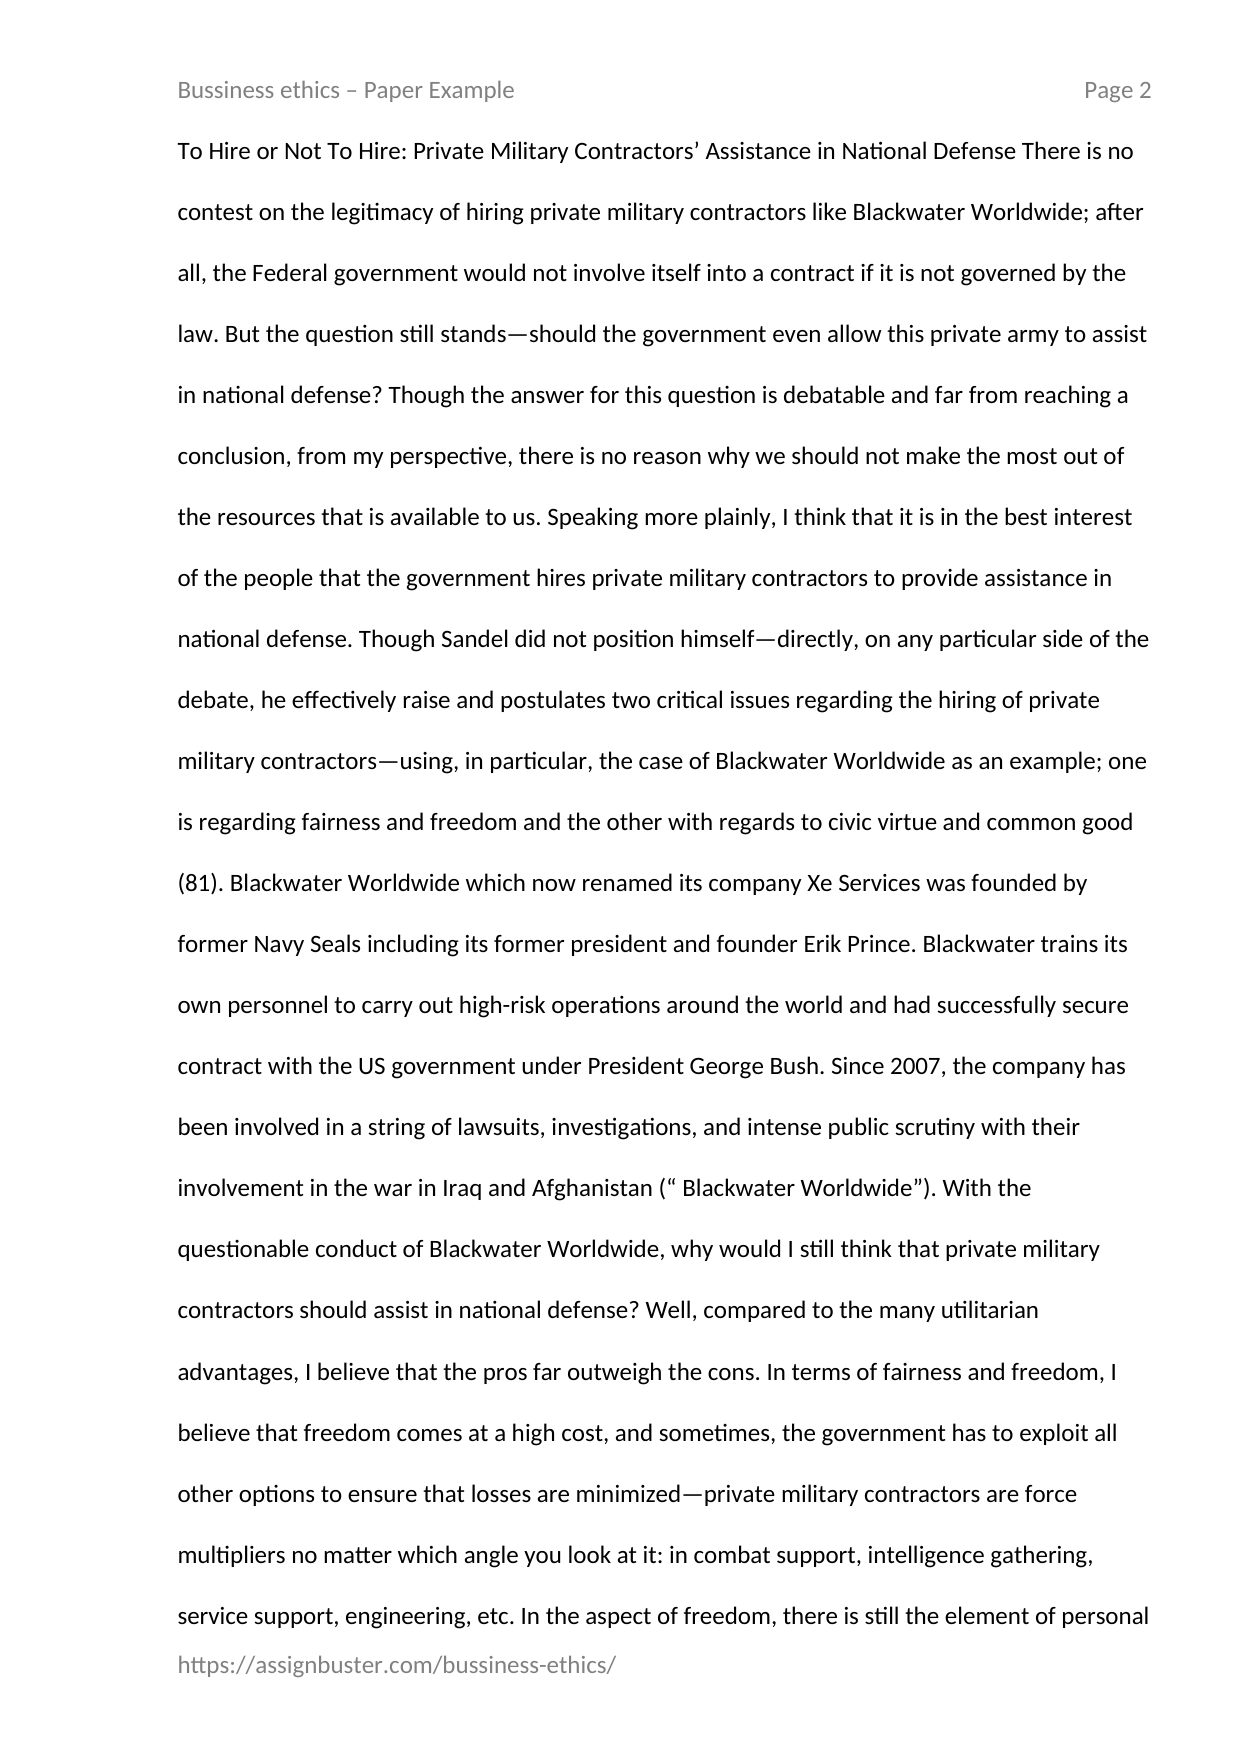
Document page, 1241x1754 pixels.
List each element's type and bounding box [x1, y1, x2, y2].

text [177, 135, 1152, 1630]
